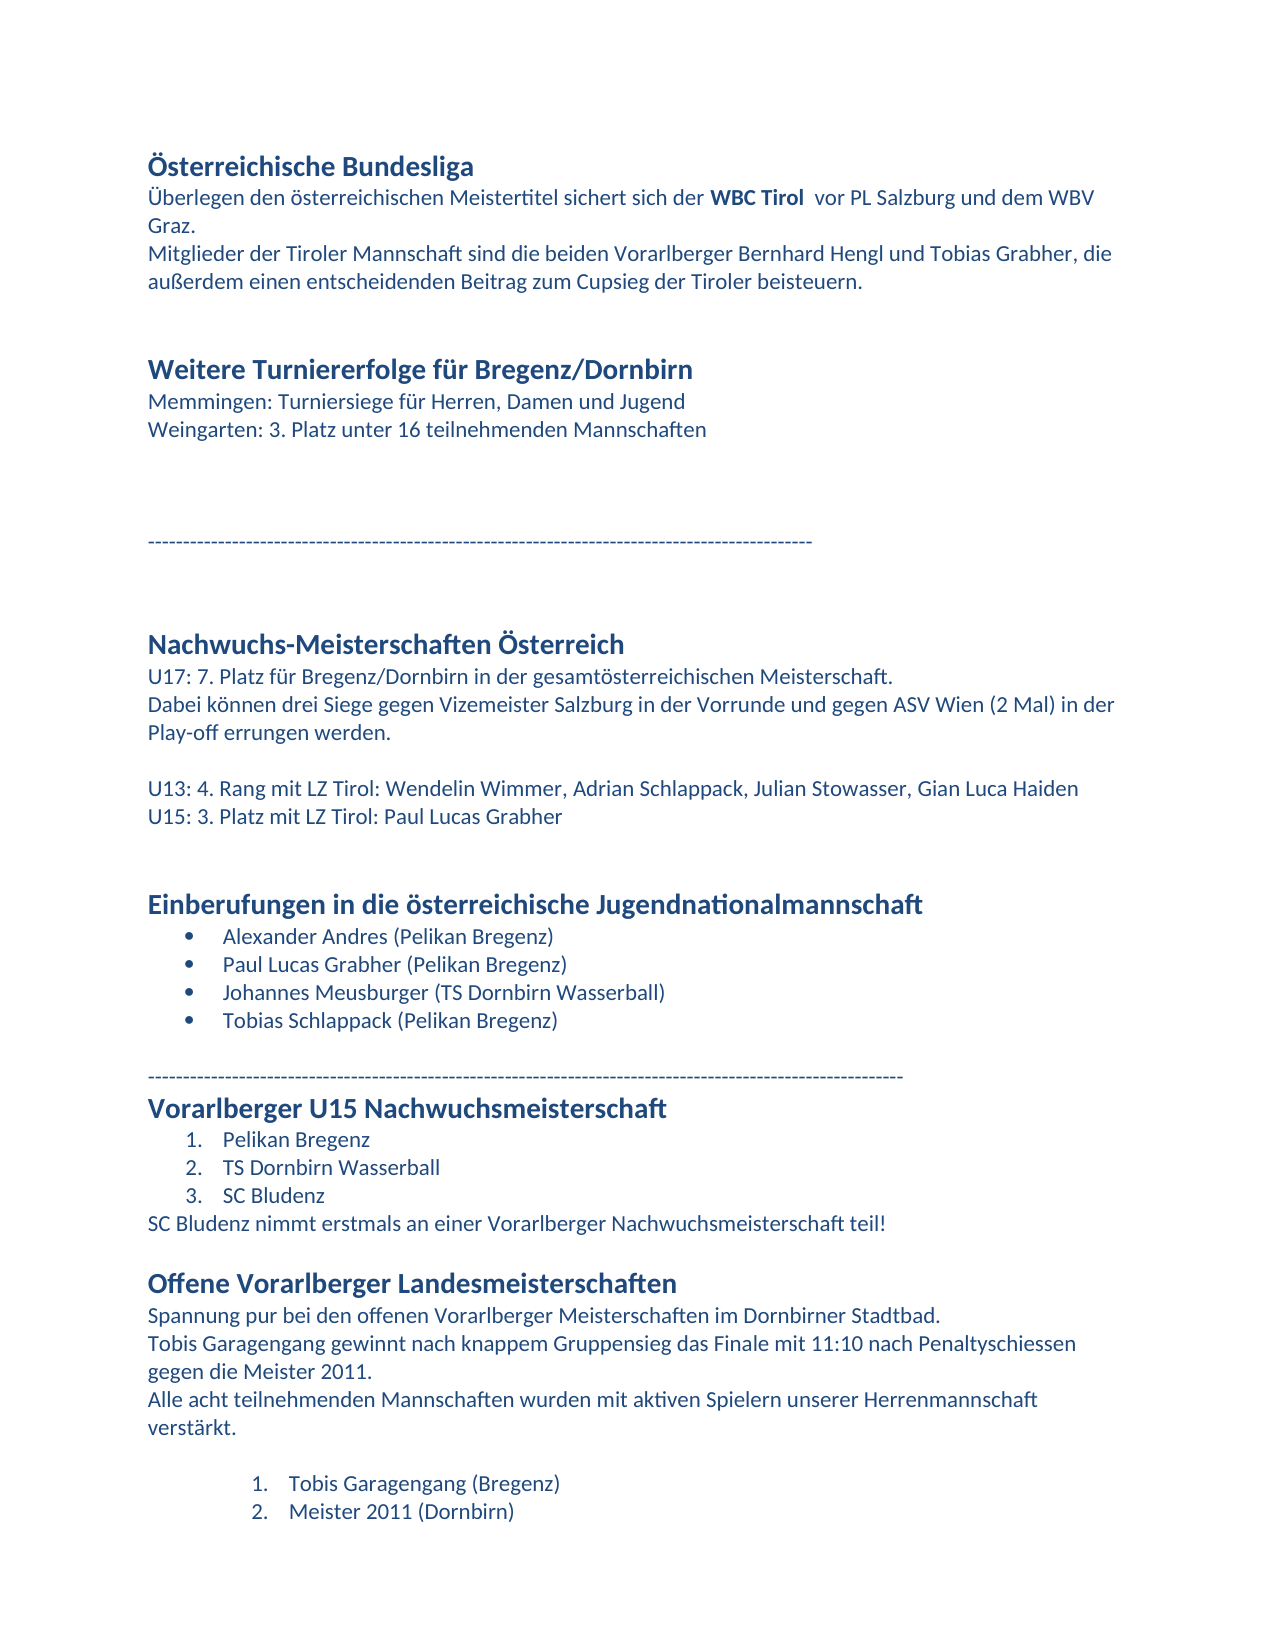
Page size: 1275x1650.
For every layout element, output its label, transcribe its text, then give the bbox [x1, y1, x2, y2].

text Mitglieder der Tiroler Mannschaft sind die beiden Vorarlberger Bernhard Hengl und Tobias Grabher, die außerdem einen entscheidenden Beitrag zum Cupsieg der Tiroler beisteuern. [148, 239, 1127, 295]
text SC Bludenz nimmt erstmals an einer Vorarlberger Nachwuchsmeisterschaft teil! [148, 1209, 1127, 1238]
list Meister 2011 (Dornbirn) [251, 1497, 1127, 1525]
list Paul Lucas Grabher (Pelikan Bregenz) [185, 950, 1127, 978]
list Tobis Garagengang (Bregenz) [251, 1469, 1127, 1497]
list SC Bludenz [185, 1182, 1127, 1209]
text U13: 4. Rang mit LZ Tirol: Wendelin Wimmer, Adrian Schlappack, Julian Stowasser, Gian Luca Haiden [148, 774, 1127, 802]
text Alle acht teilnehmenden Mannschaften wurden mit aktiven Spielern unserer Herrenmannschaft verstärkt. [148, 1385, 1127, 1441]
text ------------------------------------------------------------------------------------------------------------ [148, 1062, 1127, 1090]
text Weingarten: 3. Platz unter 16 teilnehmenden Mannschaften [148, 415, 1127, 443]
text Österreichische Bundesliga [148, 148, 1127, 183]
list Alexander Andres (Pelikan Bregenz) [185, 922, 1127, 950]
list Pelikan Bregenz [185, 1126, 1127, 1153]
text Einberufungen in die österreichische Jugendnationalmannschaft [148, 886, 1127, 922]
text U15: 3. Platz mit LZ Tirol: Paul Lucas Grabher [148, 802, 1127, 830]
text Tobis Garagengang gewinnt nach knappem Gruppensieg das Finale mit 11:10 nach Penaltyschiessen gegen die Meister 2011. [148, 1329, 1127, 1385]
text Dabei können drei Siege gegen Vizemeister Salzburg in der Vorrunde und gegen ASV Wien (2 Mal) in der Play-off errungen werden. [148, 690, 1127, 746]
text Überlegen den österreichischen Meistertitel sichert sich der WBC Tirol vor PL Salzburg und dem WBV Graz. [148, 183, 1127, 239]
text Weitere Turniererfolge für Bregenz/Dornbirn [148, 351, 1127, 387]
text ----------------------------------------------------------------------------------------------- [148, 527, 1127, 555]
list Tobias Schlappack (Pelikan Bregenz) [185, 1006, 1127, 1034]
text U17: 7. Platz für Bregenz/Dornbirn in der gesamtösterreichischen Meisterschaft. [148, 662, 1127, 690]
text Offene Vorarlberger Landesmeisterschaften [148, 1266, 1127, 1301]
text Memmingen: Turniersiege für Herren, Damen und Jugend [148, 387, 1127, 415]
list TS Dornbirn Wasserball [185, 1153, 1127, 1182]
text Vorarlberger U15 Nachwuchsmeisterschaft [148, 1090, 1127, 1126]
text Spannung pur bei den offenen Vorarlberger Meisterschaften im Dornbirner Stadtbad. [148, 1301, 1127, 1329]
list Johannes Meusburger (TS Dornbirn Wasserball) [185, 978, 1127, 1006]
text Nachwuchs-Meisterschaften Österreich [148, 626, 1127, 662]
